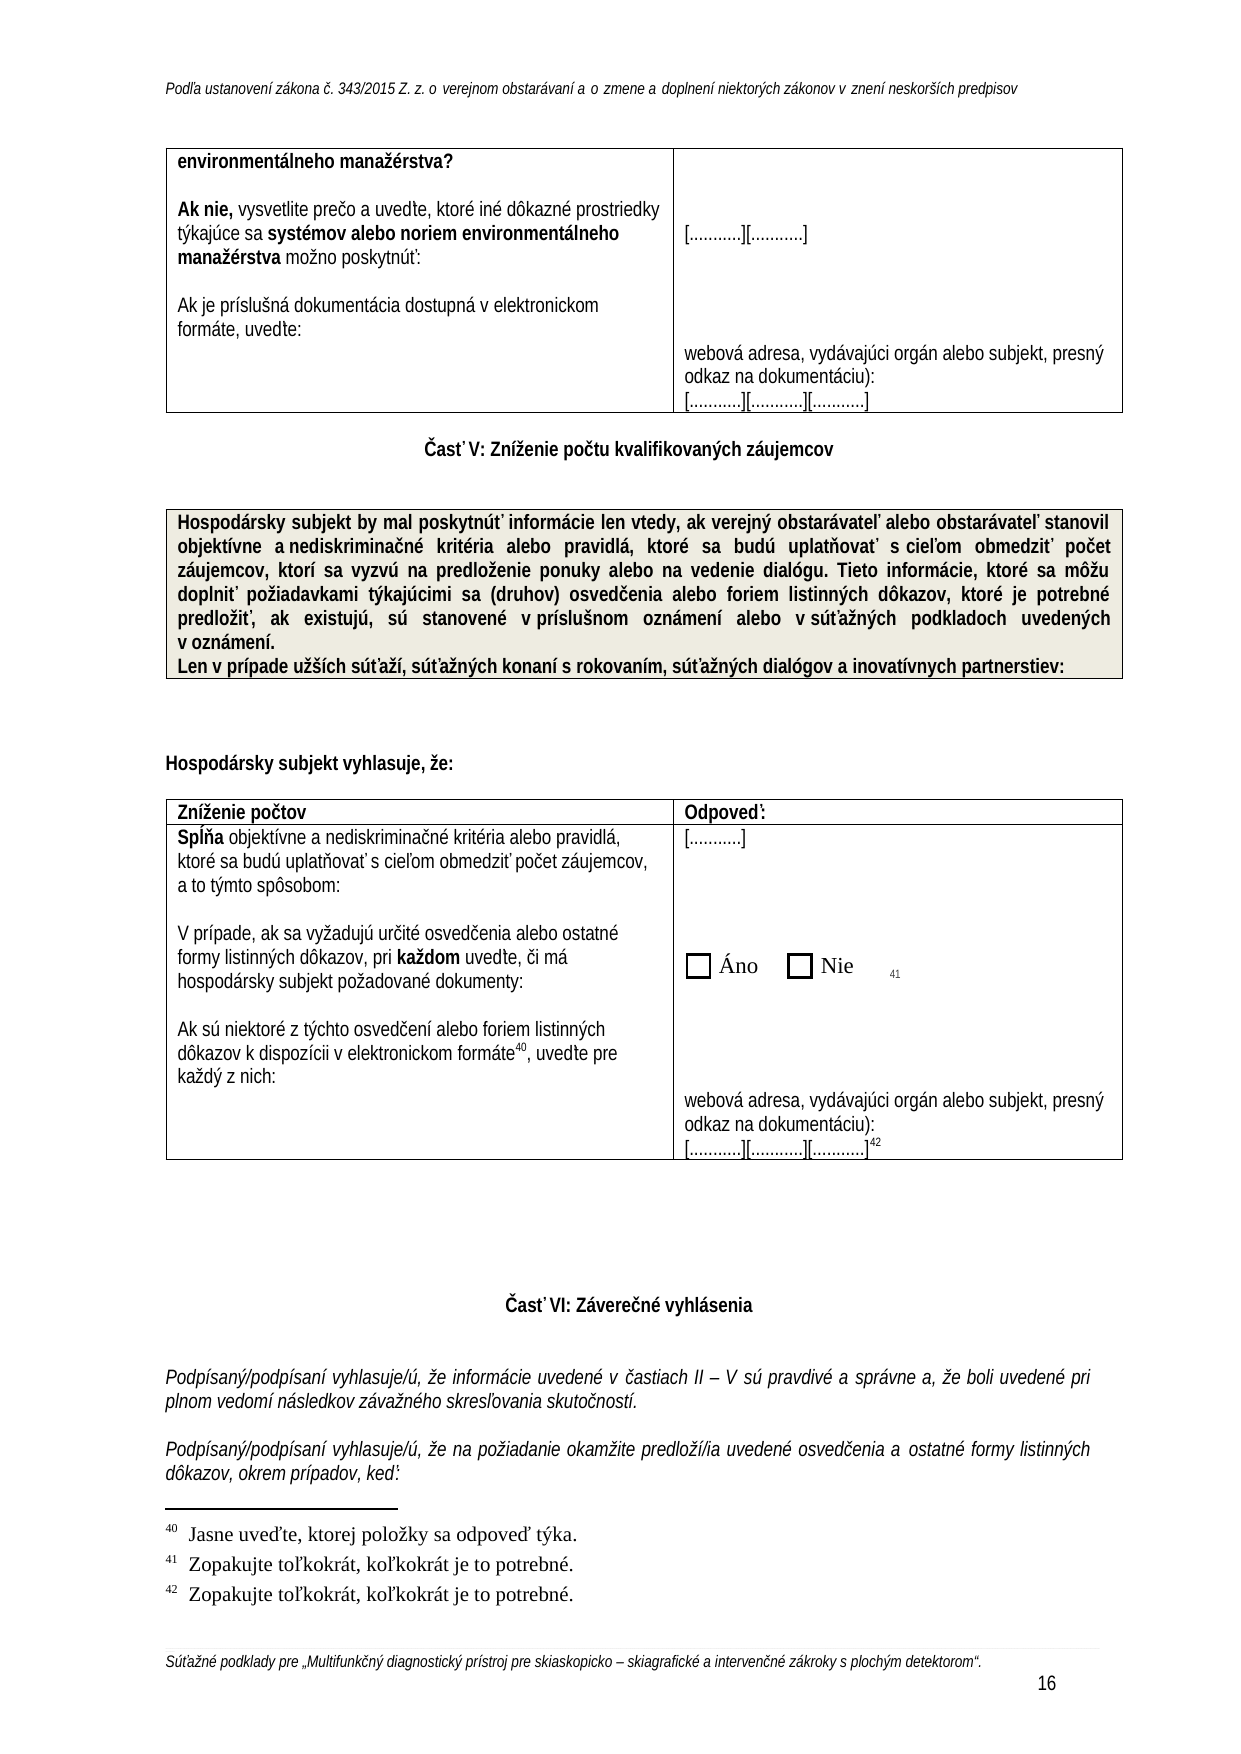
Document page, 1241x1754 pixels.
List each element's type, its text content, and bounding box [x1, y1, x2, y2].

text Podpísaný/podpísaní vyhlasuje/ú, že informácie uvedené v častiach II – V sú pravdivé a správne a, že boli uvedené pri plnom vedomí následkov závažného skresľovania skutočností. [165, 1364, 1092, 1412]
table_cell Spĺňa objektívne a nediskriminačné kritéria alebo pravidlá, ktoré sa budú uplatňovať s cieľom obmedziť počet záujemcov, a to týmto spôsobom: V prípade, ak sa vyžadujú určité osvedčenia alebo ostatné formy listinných dôkazov, pri každom uveďte, či má hospodársky subjekt požadované dokumenty: Ak sú niektoré z týchto osvedčení alebo foriem listinných dôkazov k dispozícii v elektronickom formáte, uveďte pre každý z nich: [167, 825, 673, 1159]
text Časť V: Zníženie počtu kvalifikovaných záujemcov [165, 437, 1092, 461]
table_header Odpoveď: [674, 800, 1122, 824]
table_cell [674, 149, 1122, 412]
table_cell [167, 149, 673, 412]
text Časť VI: Záverečné vyhlásenia [165, 1293, 1092, 1317]
table_header Zníženie počtov [167, 800, 673, 824]
table_header Hospodársky subjekt by mal poskytnúť informácie len vtedy, ak verejný obstarávateľ alebo obstarávateľ stanovil objektívne a nediskriminačné kritéria alebo pravidlá, ktoré sa budú uplatňovať s cieľom obmedziť počet záujemcov, ktorí sa vyzvú na predloženie ponuky alebo na vedenie dialógu. Tieto informácie, ktoré sa môžu doplniť požiadavkami týkajúcimi sa (druhov) osvedčenia alebo foriem listinných dôkazov, ktoré je potrebné predložiť, ak existujú, sú stanovené v príslušnom oznámení alebo v súťažných podkladoch uvedených v oznámení. Len v prípade užších súťaží, súťažných konaní s rokovaním, súťažných dialógov a inovatívnych partnerstiev: [167, 510, 1122, 678]
text Hospodársky subjekt vyhlasuje, že: [165, 751, 1092, 775]
text Podpísaný/podpísaní vyhlasuje/ú, že na požiadanie okamžite predloží/ia uvedené osvedčenia a ostatné formy listinných dôkazov, okrem prípadov, keď: [165, 1436, 1092, 1484]
table_cell [...........] webová adresa, vydávajúci orgán alebo subjekt, presný odkaz na dokumentáciu): [...........][...........][...........] [674, 825, 1122, 1159]
